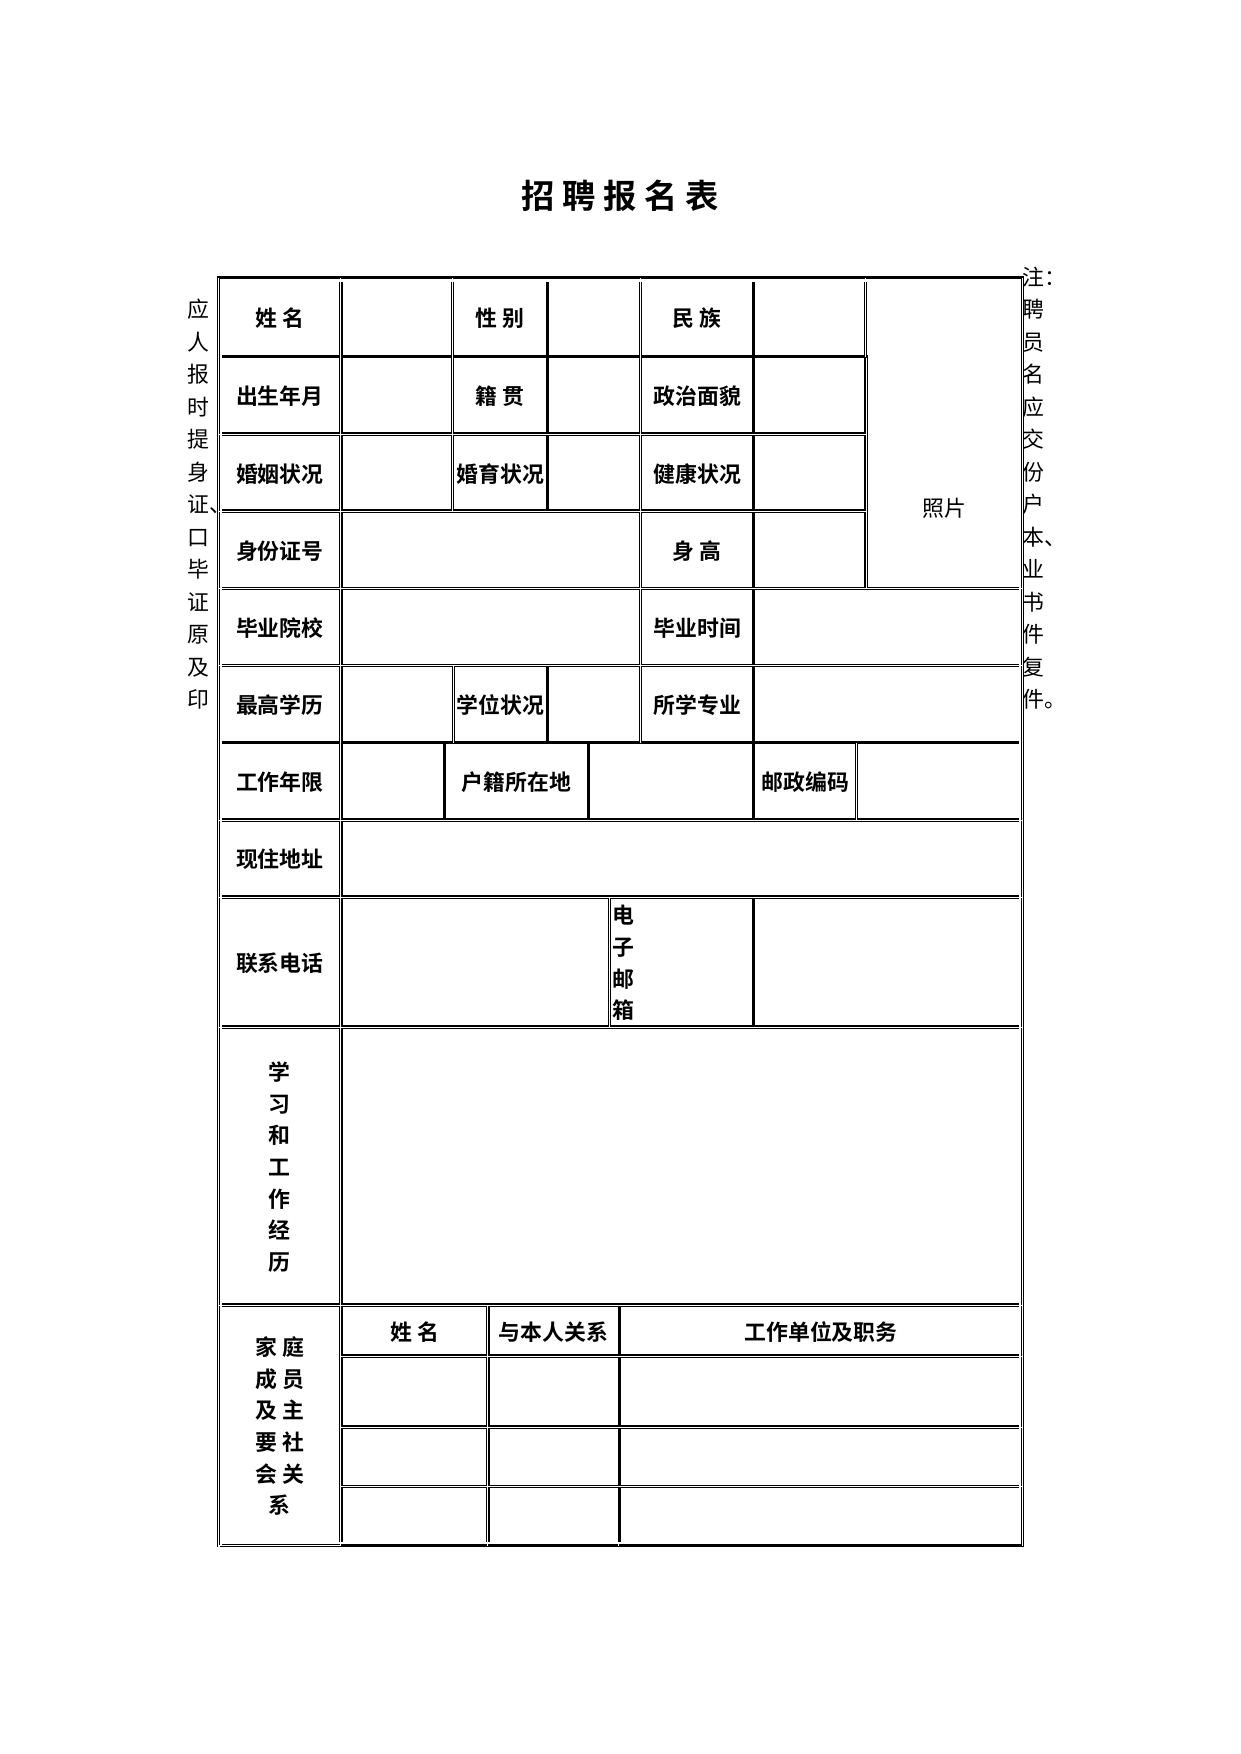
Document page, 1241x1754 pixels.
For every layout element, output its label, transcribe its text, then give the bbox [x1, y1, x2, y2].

table_cell [343, 590, 639, 664]
table_cell [343, 358, 451, 432]
table_cell 所学专业 [642, 667, 752, 741]
table_cell [343, 513, 639, 587]
table_cell [343, 1025, 1021, 1303]
table_cell [549, 436, 639, 509]
table_cell 籍 贯 [454, 358, 546, 432]
table_cell 身份证号 [220, 509, 339, 587]
table_cell [343, 899, 608, 1025]
table_cell 健康状况 [642, 436, 752, 509]
table_cell [549, 667, 639, 741]
table_cell [343, 667, 452, 741]
table_cell 联系电话 [220, 895, 339, 1025]
table_cell [619, 1485, 1021, 1544]
table_cell [753, 664, 1022, 741]
table_cell [343, 1429, 486, 1484]
table_cell 最高学历 [218, 664, 341, 741]
table_header 性 别 [453, 279, 547, 355]
table_cell 婚育状况 [454, 436, 546, 509]
table_header 照片 [866, 279, 1021, 587]
table_cell 政治面貌 [642, 358, 752, 432]
table_cell 出生年月 [220, 355, 339, 432]
table_cell 与本人关系 [490, 1307, 618, 1354]
table_cell [343, 1358, 486, 1425]
table_cell [343, 744, 443, 818]
table_header [341, 279, 452, 355]
table_cell [488, 1488, 619, 1544]
text 注：应聘人员报名时应提交身份证、户口本、毕业证书原件及复印件。 [187, 259, 1053, 714]
table_cell [755, 358, 864, 432]
table_cell 工作单位及职务 [621, 1303, 1021, 1354]
table_cell 婚姻状况 [220, 432, 339, 509]
table_cell [490, 1358, 618, 1425]
table_cell [549, 358, 639, 432]
table_cell 现住地址 [220, 818, 339, 895]
table_cell [755, 513, 864, 587]
table_header 姓 名 [220, 278, 341, 355]
table_cell [590, 744, 752, 818]
table_cell 姓 名 [343, 1307, 486, 1354]
table_cell 家 庭 成 员 及 主 要 社 会 关 系 [220, 1303, 341, 1544]
table_cell 电子邮箱 [611, 899, 752, 1025]
table_cell 户籍所在地 [446, 744, 587, 818]
table_cell 邮政编码 [755, 744, 855, 818]
table_cell [490, 1429, 618, 1484]
table_cell [755, 436, 864, 509]
table_cell [621, 1425, 1021, 1484]
table_cell 毕业时间 [642, 590, 752, 664]
table_cell 毕业院校 [218, 587, 341, 664]
table_cell [755, 895, 1021, 1025]
table_cell 身 高 [642, 513, 752, 587]
table_cell 工作年限 [220, 741, 339, 818]
text 招 聘 报 名 表 [187, 162, 1053, 227]
table_cell [621, 1354, 1021, 1425]
table_cell [753, 587, 1022, 664]
table_cell [343, 818, 1021, 895]
table_cell [343, 436, 451, 509]
table_header [753, 279, 866, 355]
table_header 民 族 [641, 279, 753, 355]
table_cell 学位状况 [455, 667, 546, 741]
table_cell [858, 741, 1021, 818]
table_header [547, 279, 641, 355]
table_cell [341, 1485, 488, 1544]
table_cell 学 习 和 工 作 经 历 [220, 1025, 339, 1303]
